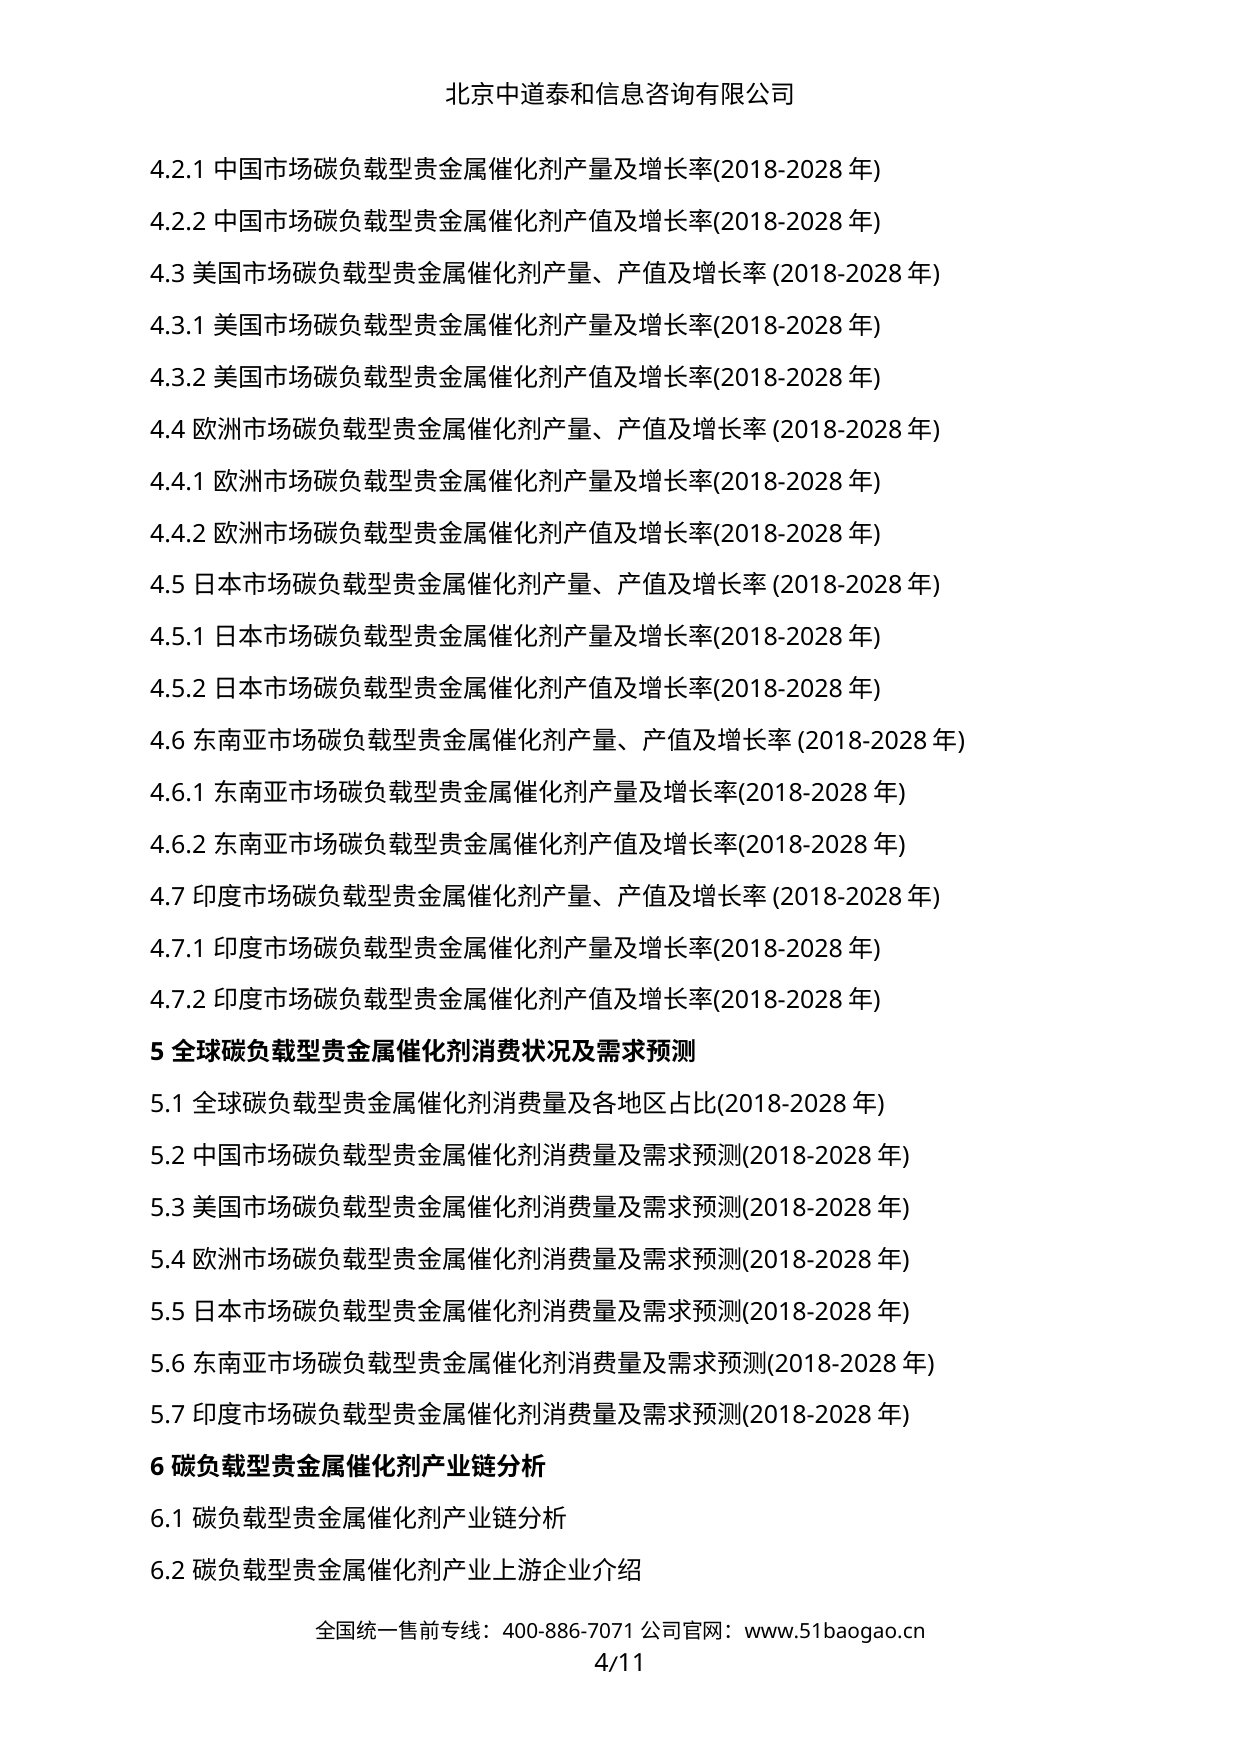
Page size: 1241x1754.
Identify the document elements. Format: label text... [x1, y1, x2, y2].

text 5.4 欧洲市场碳负载型贵金属催化剂消费量及需求预测(2018-2028年) [150, 1239, 1090, 1276]
text 4.5 日本市场碳负载型贵金属催化剂产量、产值及增长率 (2018-2028年) [150, 565, 1090, 601]
text 4.6.2 东南亚市场碳负载型贵金属催化剂产值及增长率(2018-2028年) [150, 824, 1090, 861]
text 5.1 全球碳负载型贵金属催化剂消费量及各地区占比(2018-2028年) [150, 1084, 1090, 1120]
text 4.6 东南亚市场碳负载型贵金属催化剂产量、产值及增长率 (2018-2028年) [150, 721, 1090, 757]
text 4.7.2 印度市场碳负载型贵金属催化剂产值及增长率(2018-2028年) [150, 980, 1090, 1016]
text 5.2 中国市场碳负载型贵金属催化剂消费量及需求预测(2018-2028年) [150, 1136, 1090, 1172]
text 4.3.1 美国市场碳负载型贵金属催化剂产量及增长率(2018-2028年) [150, 306, 1090, 342]
text 4.2.2 中国市场碳负载型贵金属催化剂产值及增长率(2018-2028年) [150, 202, 1090, 238]
text 4.7.1 印度市场碳负载型贵金属催化剂产量及增长率(2018-2028年) [150, 928, 1090, 964]
text 4.3.2 美国市场碳负载型贵金属催化剂产值及增长率(2018-2028年) [150, 357, 1090, 394]
text 5.7 印度市场碳负载型贵金属催化剂消费量及需求预测(2018-2028年) [150, 1395, 1090, 1431]
text 4.3 美国市场碳负载型贵金属催化剂产量、产值及增长率 (2018-2028年) [150, 254, 1090, 290]
text 4.4 欧洲市场碳负载型贵金属催化剂产量、产值及增长率 (2018-2028年) [150, 409, 1090, 446]
text 6 碳负载型贵金属催化剂产业链分析 [150, 1447, 1090, 1483]
text 4.6.1 东南亚市场碳负载型贵金属催化剂产量及增长率(2018-2028年) [150, 772, 1090, 809]
text 5.5 日本市场碳负载型贵金属催化剂消费量及需求预测(2018-2028年) [150, 1291, 1090, 1327]
text 6.1 碳负载型贵金属催化剂产业链分析 [150, 1499, 1090, 1535]
text 4.5.2 日本市场碳负载型贵金属催化剂产值及增长率(2018-2028年) [150, 669, 1090, 705]
text 5 全球碳负载型贵金属催化剂消费状况及需求预测 [150, 1032, 1090, 1068]
text 4.4.1 欧洲市场碳负载型贵金属催化剂产量及增长率(2018-2028年) [150, 461, 1090, 497]
text 5.6 东南亚市场碳负载型贵金属催化剂消费量及需求预测(2018-2028年) [150, 1343, 1090, 1379]
text 6.2 碳负载型贵金属催化剂产业上游企业介绍 [150, 1551, 1090, 1587]
text 5.3 美国市场碳负载型贵金属催化剂消费量及需求预测(2018-2028年) [150, 1187, 1090, 1224]
text 4.7 印度市场碳负载型贵金属催化剂产量、产值及增长率 (2018-2028年) [150, 876, 1090, 912]
text 4.5.1 日本市场碳负载型贵金属催化剂产量及增长率(2018-2028年) [150, 617, 1090, 653]
text 4.4.2 欧洲市场碳负载型贵金属催化剂产值及增长率(2018-2028年) [150, 513, 1090, 549]
text 4.2.1 中国市场碳负载型贵金属催化剂产量及增长率(2018-2028年) [150, 150, 1090, 186]
